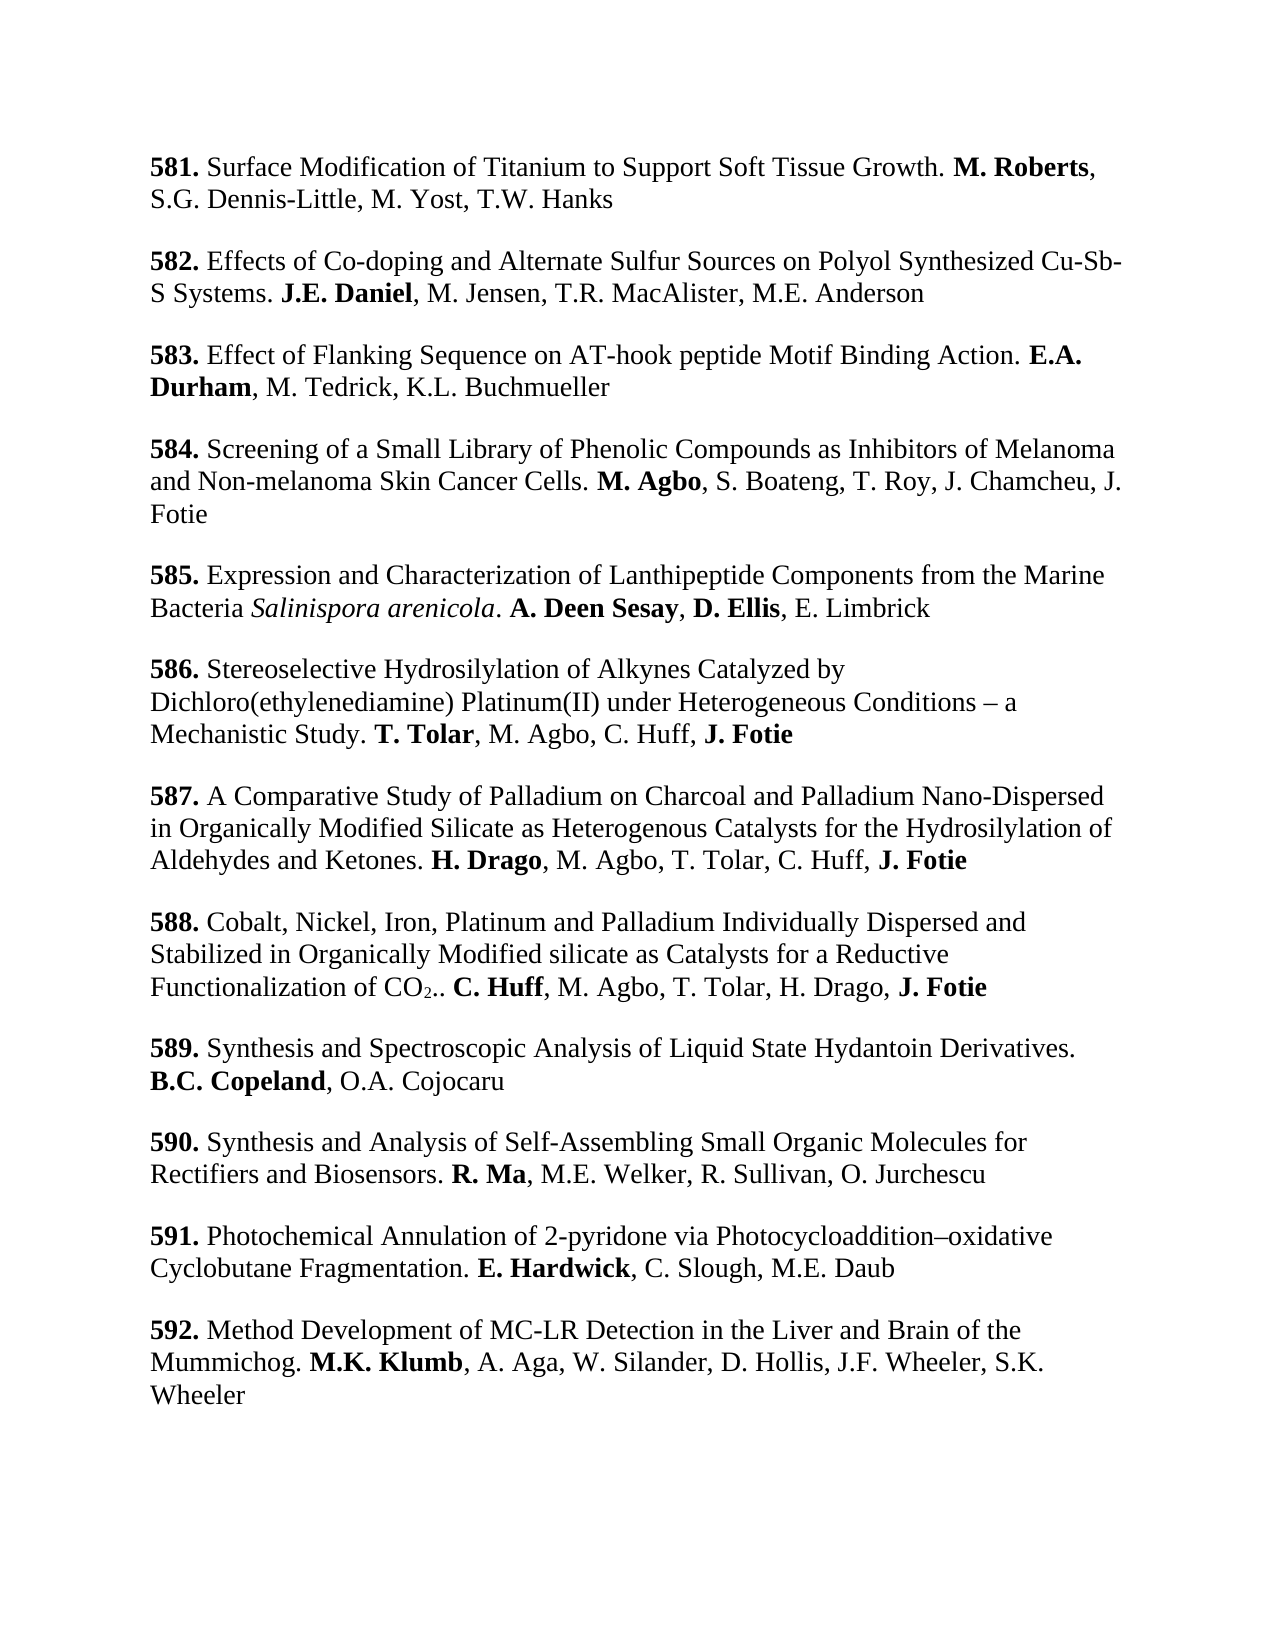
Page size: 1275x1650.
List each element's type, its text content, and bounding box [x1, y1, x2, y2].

text 588. Cobalt, Nickel, Iron, Platinum and Palladium Individually Dispersed and Stabilized in Organically Modified silicate as Catalysts for a Reductive Functionalization of CO2.. C. Huff, M. Agbo, T. Tolar, H. Drago, J. Fotie [150, 905, 1125, 1002]
text 589. Synthesis and Spectroscopic Analysis of Liquid State Hydantoin Derivatives. B.C. Copeland, O.A. Cojocaru [150, 1031, 1125, 1096]
text 581. Surface Modification of Titanium to Support Soft Tissue Growth. M. Roberts, S.G. Dennis-Little, M. Yost, T.W. Hanks [150, 150, 1125, 215]
text 582. Effects of Co-doping and Alternate Sulfur Sources on Polyol Synthesized Cu-Sb-S Systems. J.E. Daniel, M. Jensen, T.R. MacAlister, M.E. Anderson [150, 244, 1125, 309]
text 586. Stereoselective Hydrosilylation of Alkynes Catalyzed by Dichloro(ethylenediamine) Platinum(II) under Heterogeneous Conditions – a Mechanistic Study. T. Tolar, M. Agbo, C. Huff, J. Fotie [150, 652, 1125, 749]
text 590. Synthesis and Analysis of Self-Assembling Small Organic Molecules for Rectifiers and Biosensors. R. Ma, M.E. Welker, R. Sullivan, O. Jurchescu [150, 1125, 1125, 1190]
text 585. Expression and Characterization of Lanthipeptide Components from the Marine Bacteria Salinispora arenicola. A. Deen Sesay, D. Ellis, E. Limbrick [150, 558, 1125, 623]
text 583. Effect of Flanking Sequence on AT-hook peptide Motif Binding Action. E.A. Durham, M. Tedrick, K.L. Buchmueller [150, 338, 1125, 403]
text 587. A Comparative Study of Palladium on Charcoal and Palladium Nano-Dispersed in Organically Modified Silicate as Heterogenous Catalysts for the Hydrosilylation of Aldehydes and Ketones. H. Drago, M. Agbo, T. Tolar, C. Huff, J. Fotie [150, 778, 1125, 876]
text 591. Photochemical Annulation of 2-pyridone via Photocycloaddition–oxidative Cyclobutane Fragmentation. E. Hardwick, C. Slough, M.E. Daub [150, 1219, 1125, 1284]
text 584. Screening of a Small Library of Phenolic Compounds as Inhibitors of Melanoma and Non-melanoma Skin Cancer Cells. M. Agbo, S. Boateng, T. Roy, J. Chamcheu, J. Fotie [150, 432, 1125, 529]
text 592. Method Development of MC-LR Detection in the Liver and Brain of the Mummichog. M.K. Klumb, A. Aga, W. Silander, D. Hollis, J.F. Wheeler, S.K. Wheeler [150, 1313, 1125, 1410]
